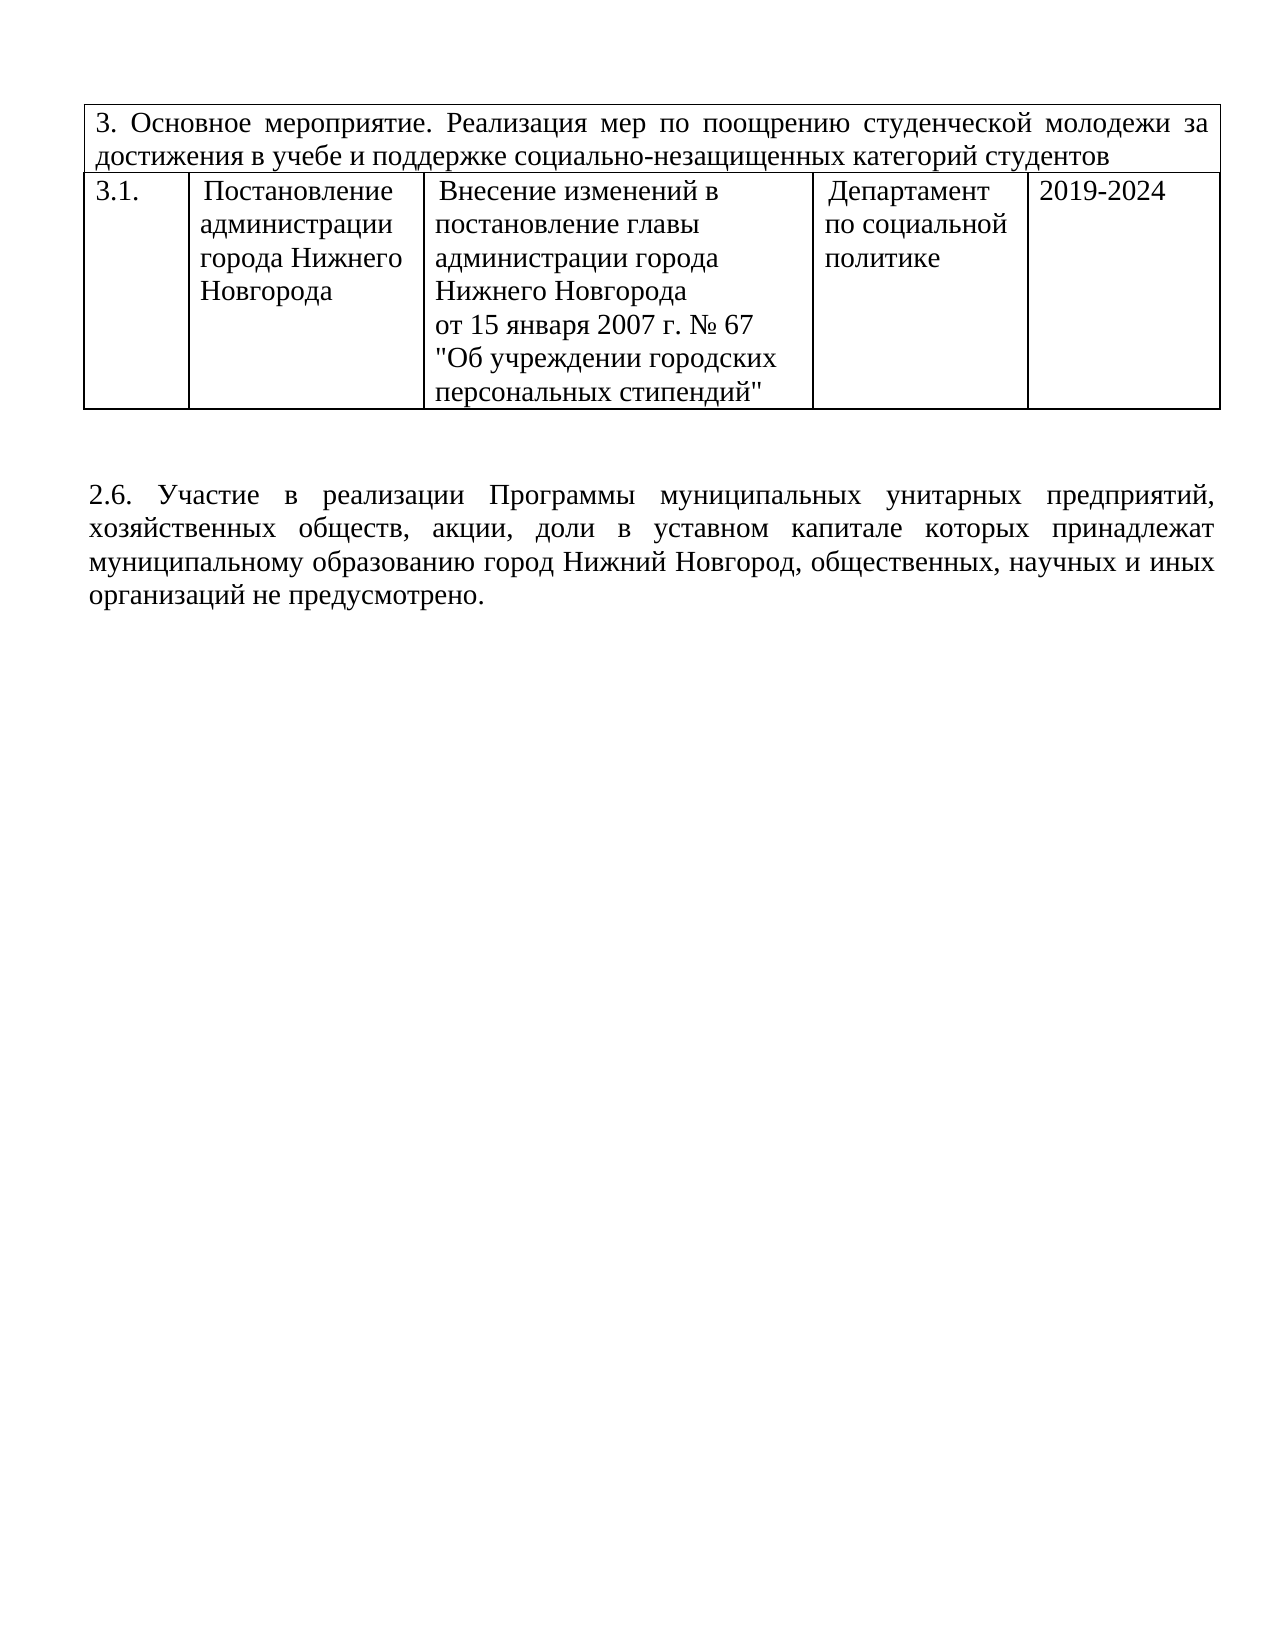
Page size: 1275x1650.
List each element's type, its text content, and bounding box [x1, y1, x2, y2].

table_cell 3.1. [85, 173, 188, 408]
table_cell Постановление администрации города Нижнего Новгорода [190, 173, 423, 408]
table_cell 3. Основное мероприятие. Реализация мер по поощрению студенческой молодежи за достижения в учебе и поддержке социально-незащищенных категорий студентов [85, 105, 1220, 172]
table_cell 2019-2024 [1029, 173, 1219, 408]
table_cell Департамент по социальной политике [814, 173, 1027, 408]
text 2.6. Участие в реализации Программы муниципальных унитарных предприятий, хозяйственных обществ, акции, доли в уставном капитале которых принадлежат муниципальному образованию город Нижний Новгород, общественных, научных и иных организаций не предусмотрено. [89, 477, 1216, 611]
table_cell Внесение изменений в постановление главы администрации города Нижнего Новгорода от 15 января 2007 г. № 67 "Об учреждении городских персональных стипендий" [425, 173, 812, 408]
